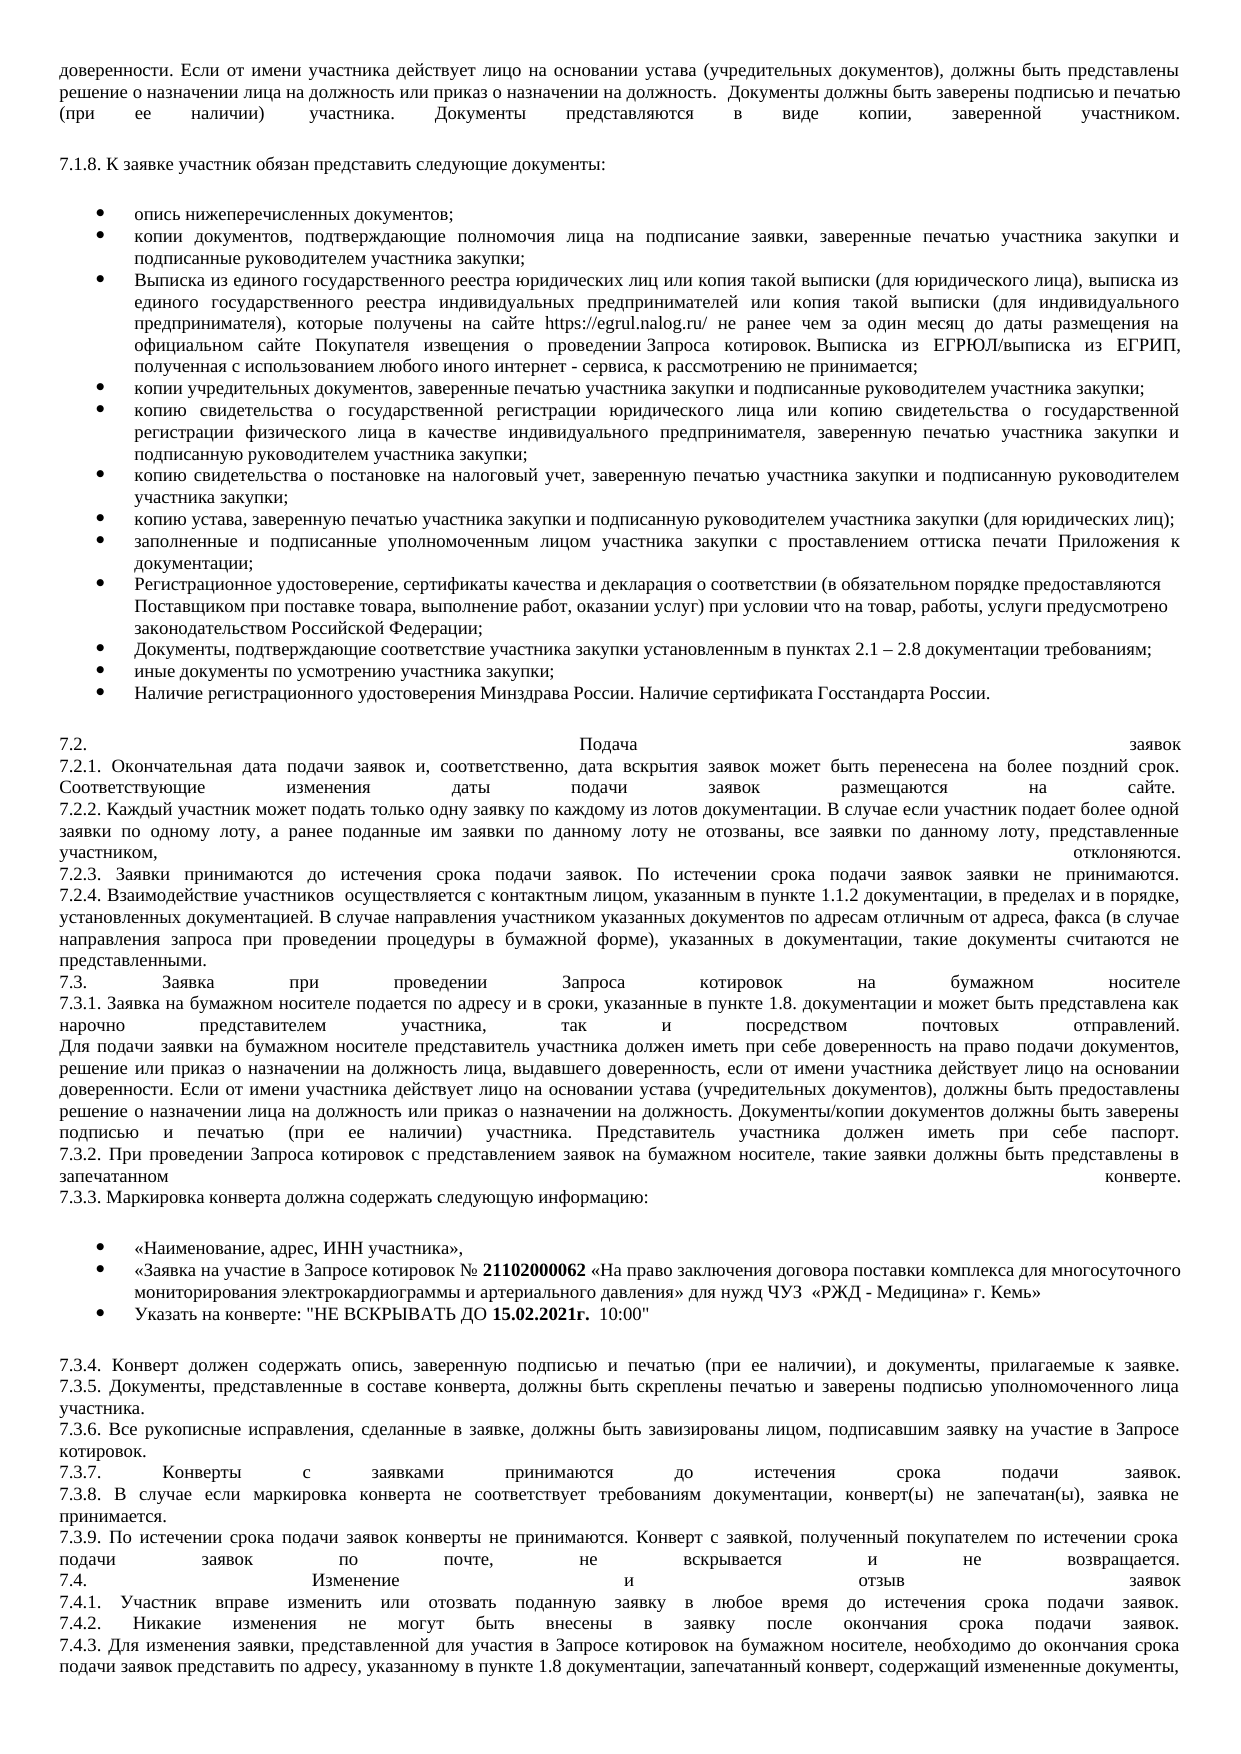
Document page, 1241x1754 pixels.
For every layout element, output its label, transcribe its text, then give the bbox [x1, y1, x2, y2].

list копии учредительных документов, заверенные печатью участника закупки и подписанные руководителем участника закупки; [97, 377, 1181, 399]
list «Наименование, адрес, ИНН участника», [97, 1237, 1181, 1259]
text 7.1.8. К заявке участник обязан представить следующие документы: [59, 152, 1181, 174]
text 7.2. Подача заявок 7.2.1. Окончательная дата подачи заявок и, соответственно, дата вскрытия заявок может быть перенесена на более поздний срок. Соответствующие изменения даты подачи заявок размещаются на сайте. 7.2.2. Каждый участник может подать только одну заявку по каждому из лотов документации. В случае если участник подает более одной заявки по одному лоту, а ранее поданные им заявки по данному лоту не отозваны, все заявки по данному лоту, представленные участником, отклоняются. 7.2.3. Заявки принимаются до истечения срока подачи заявок. По истечении срока подачи заявок заявки не принимаются. 7.2.4. Взаимодействие участников осуществляется с контактным лицом, указанным в пункте 1.1.2 документации, в пределах и в порядке, установленных документацией. В случае направления участником указанных документов по адресам отличным от адреса, факса (в случае направления запроса при проведении процедуры в бумажной форме), указанных в документации, такие документы считаются не представленными. 7.3. Заявка при проведении Запроса котировок на бумажном носителе 7.3.1. Заявка на бумажном носителе подается по адресу и в сроки, указанные в пункте 1.8. документации и может быть представлена как нарочно представителем участника, так и посредством почтовых отправлений. Для подачи заявки на бумажном носителе представитель участника должен иметь при себе доверенность на право подачи документов, решение или приказ о назначении на должность лица, выдавшего доверенность, если от имени участника действует лицо на основании доверенности. Если от имени участника действует лицо на основании устава (учредительных документов), должны быть предоставлены решение о назначении лица на должность или приказ о назначении на должность. Документы/копии документов должны быть заверены подписью и печатью (при ее наличии) участника. Представитель участника должен иметь при себе паспорт. 7.3.2. При проведении Запроса котировок с представлением заявок на бумажном носителе, такие заявки должны быть представлены в запечатанном конверте. 7.3.3. Маркировка конверта должна содержать следующую информацию: [59, 733, 1181, 1208]
list Документы, подтверждающие соответствие участника закупки установленным в пунктах 2.1 – 2.8 документации требованиям; [97, 638, 1181, 660]
list Выписка из единого государственного реестра юридических лиц или копия такой выписки (для юридического лица), выписка из единого государственного реестра индивидуальных предпринимателей или копия такой выписки (для индивидуального предпринимателя), которые получены на сайте https://egrul.nalog.ru/ не ранее чем за один месяц до даты размещения на официальном сайте Покупателя извещения о проведении Запроса котировок. Выписка из ЕГРЮЛ/выписка из ЕГРИП, полученная с использованием любого иного интернет - сервиса, к рассмотрению не принимается; [97, 269, 1181, 377]
list копии документов, подтверждающие полномочия лица на подписание заявки, заверенные печатью участника закупки и подписанные руководителем участника закупки; [97, 225, 1181, 269]
list копию свидетельства о государственной регистрации юридического лица или копию свидетельства о государственной регистрации физического лица в качестве индивидуального предпринимателя, заверенную печатью участника закупки и подписанную руководителем участника закупки; [97, 399, 1181, 464]
list Регистрационное удостоверение, сертификаты качества и декларация о соответствии (в обязательном порядке предоставляются Поставщиком при поставке товара, выполнение работ, оказании услуг) при условии что на товар, работы, услуги предусмотрено законодательством Российской Федерации; [97, 573, 1181, 638]
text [59, 1353, 1181, 1677]
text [59, 59, 1181, 152]
list опись нижеперечисленных документов; [97, 203, 1181, 225]
list копию устава, заверенную печатью участника закупки и подписанную руководителем участника закупки (для юридических лиц); [97, 508, 1181, 529]
list «Заявка на участие в Запросе котировок № 21102000062 «На право заключения договора поставки комплекса для многосуточного мониторирования электрокардиограммы и артериального давления» для нужд ЧУЗ «РЖД - Медицина» г. Кемь» [97, 1259, 1181, 1302]
list Указать на конверте: "НЕ ВСКРЫВАТЬ ДО 15.02.2021г. 10:00" [97, 1302, 1181, 1324]
list заполненные и подписанные уполномоченным лицом участника закупки с проставлением оттиска печати Приложения к документации; [97, 529, 1181, 573]
list Наличие регистрационного удостоверения Минздрава России. Наличие сертификата Госстандарта России. [97, 682, 1181, 704]
list иные документы по усмотрению участника закупки; [97, 660, 1181, 682]
list копию свидетельства о постановке на налоговый учет, заверенную печатью участника закупки и подписанную руководителем участника закупки; [97, 464, 1181, 508]
